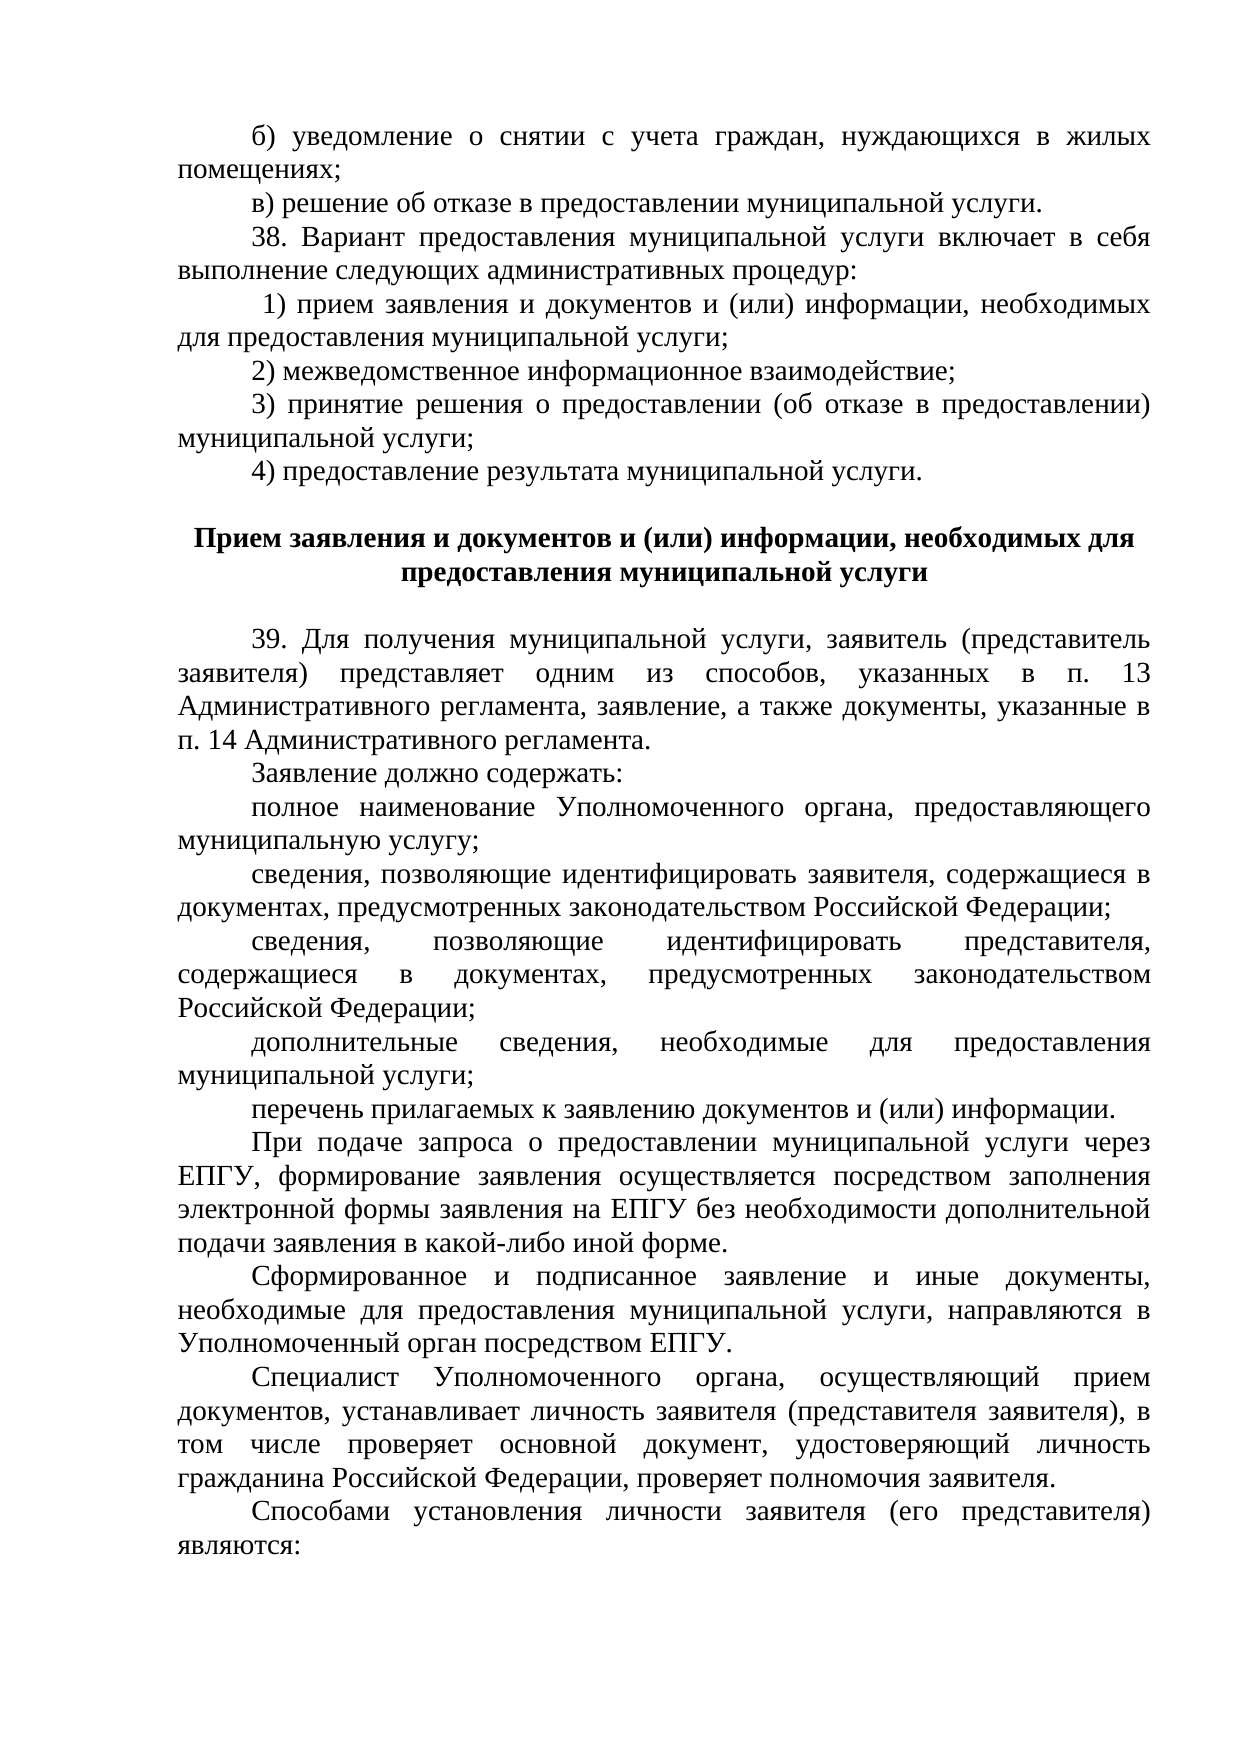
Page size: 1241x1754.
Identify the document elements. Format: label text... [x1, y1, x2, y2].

text 1) прием заявления и документов и (или) информации, необходимых для предоставления муниципальной услуги; [177, 286, 1152, 353]
text сведения, позволяющие идентифицировать представителя, содержащиеся в документах, предусмотренных законодательством Российской Федерации; [177, 923, 1152, 1024]
text дополнительные сведения, необходимые для предоставления муниципальной услуги; [177, 1024, 1152, 1091]
text При подаче запроса о предоставлении муниципальной услуги через ЕПГУ, формирование заявления осуществляется посредством заполнения электронной формы заявления на ЕПГУ без необходимости дополнительной подачи заявления в какой-либо иной форме. [177, 1124, 1152, 1258]
text 39. Для получения муниципальной услуги, заявитель (представитель заявителя) представляет одним из способов, указанных в п. 13 Административного регламента, заявление, а также документы, указанные в п. 14 Административного регламента. [177, 621, 1152, 755]
text перечень прилагаемых к заявлению документов и (или) информации. [177, 1091, 1152, 1124]
text Способами установления личности заявителя (его представителя) являются: [177, 1493, 1152, 1560]
text в) решение об отказе в предоставлении муниципальной услуги. [177, 185, 1152, 219]
text Специалист Уполномоченного органа, осуществляющий прием документов, устанавливает личность заявителя (представителя заявителя), в том числе проверяет основной документ, удостоверяющий личность гражданина Российской Федерации, проверяет полномочия заявителя. [177, 1359, 1152, 1493]
text Сформированное и подписанное заявление и иные документы, необходимые для предоставления муниципальной услуги, направляются в Уполномоченный орган посредством ЕПГУ. [177, 1258, 1152, 1359]
text Прием заявления и документов и (или) информации, необходимых для предоставления муниципальной услуги [177, 521, 1152, 588]
text полное наименование Уполномоченного органа, предоставляющего муниципальную услугу; [177, 789, 1152, 856]
text сведения, позволяющие идентифицировать заявителя, содержащиеся в документах, предусмотренных законодательством Российской Федерации; [177, 856, 1152, 923]
text 3) принятие решения о предоставлении (об отказе в предоставлении) муниципальной услуги; [177, 386, 1152, 453]
text б) уведомление о снятии с учета граждан, нуждающихся в жилых помещениях; [177, 118, 1152, 185]
text 4) предоставление результата муниципальной услуги. [177, 453, 1152, 487]
text Заявление должно содержать: [177, 755, 1152, 789]
text 38. Вариант предоставления муниципальной услуги включает в себя выполнение следующих административных процедур: [177, 219, 1152, 286]
text 2) межведомственное информационное взаимодействие; [177, 353, 1152, 386]
